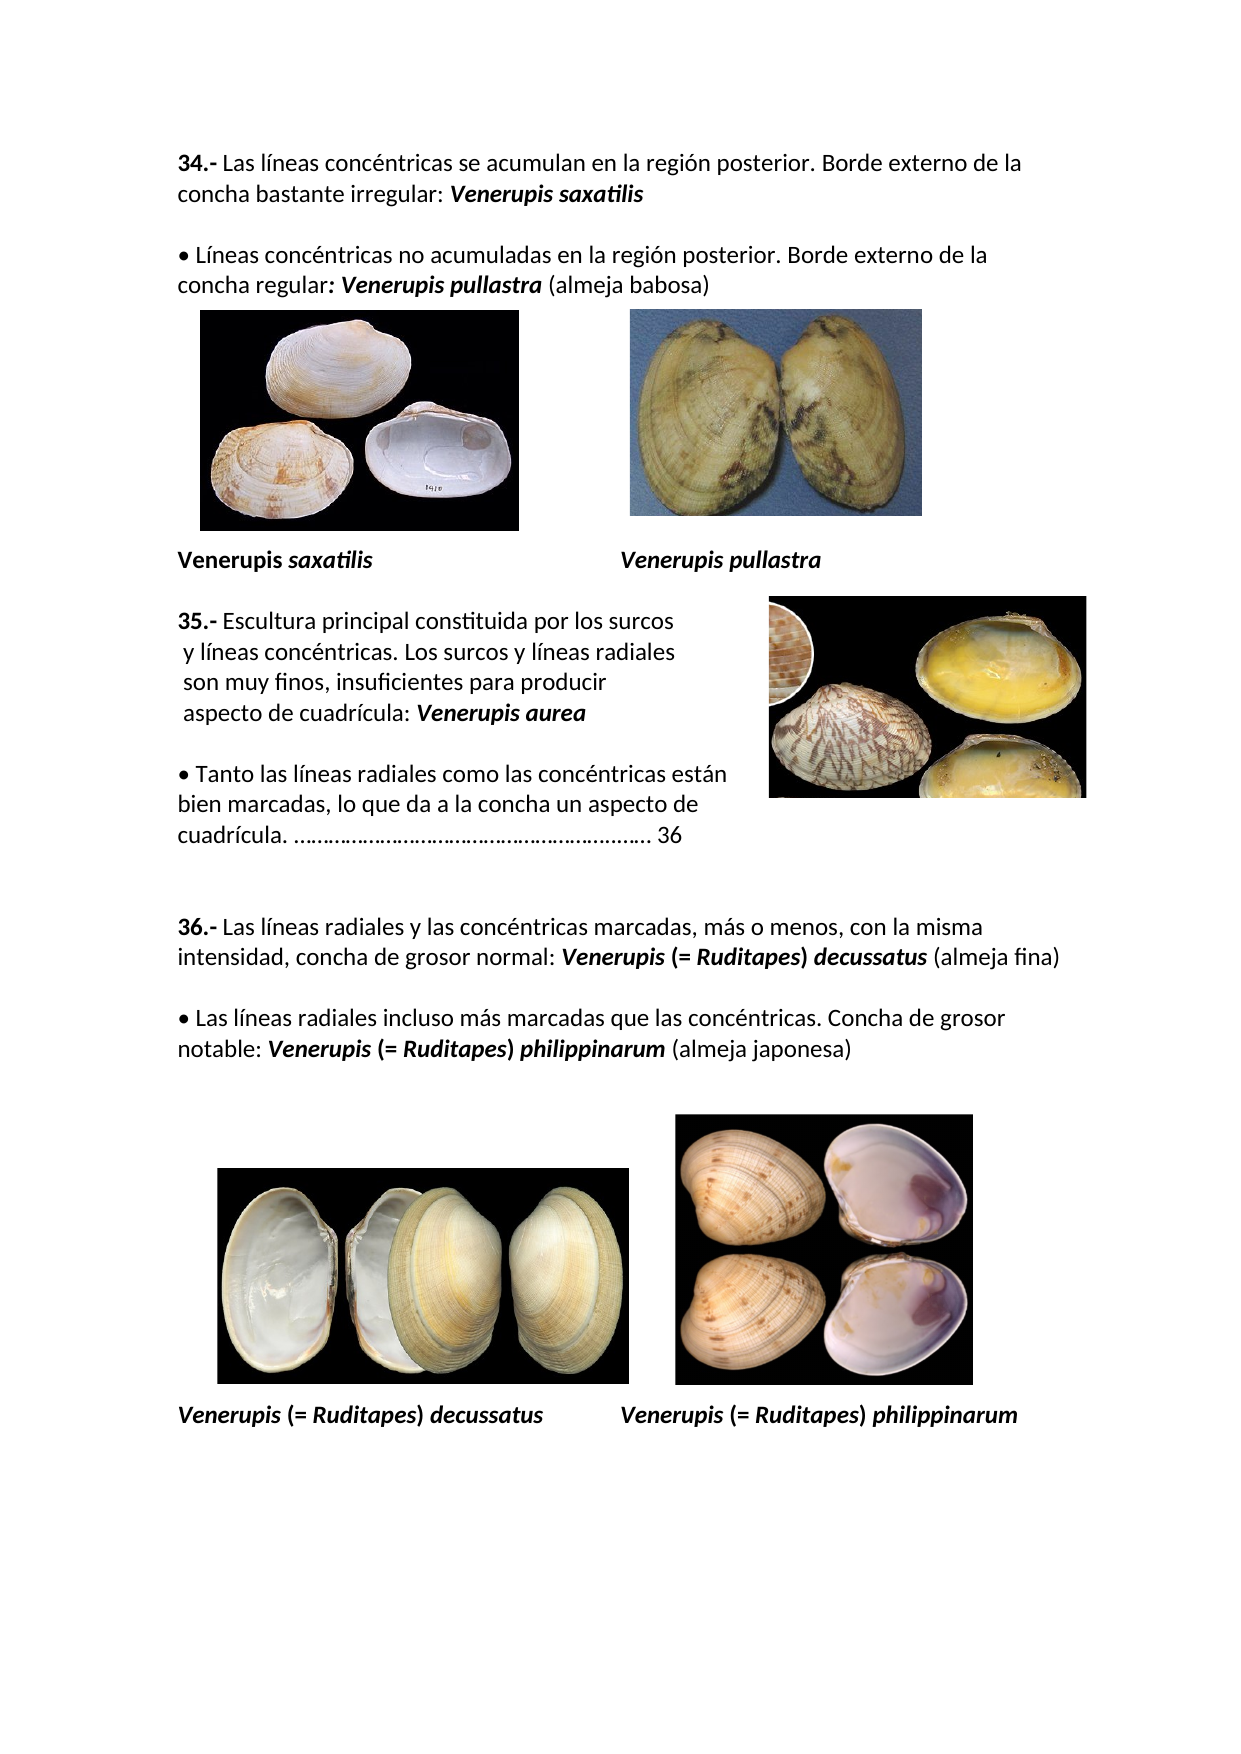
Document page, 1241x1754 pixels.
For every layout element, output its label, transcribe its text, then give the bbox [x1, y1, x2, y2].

text • Tanto las líneas radiales como las concéntricas están bien marcadas, lo que da a la concha un aspecto de cuadrícula. ………………………………………………..…… 36 [177, 758, 1063, 849]
text Venerupis saxatilis Venerupis pullastra [177, 544, 1063, 575]
text Venerupis (= Ruditapes) decussatus Venerupis (= Ruditapes) philippinarum [177, 1399, 1063, 1429]
picture [200, 310, 519, 531]
picture [629, 309, 922, 516]
picture [676, 1115, 973, 1385]
text son muy finos, insuficientes para producir [177, 666, 768, 697]
text 36.- Las líneas radiales y las concéntricas marcadas, más o menos, con la misma intensidad, concha de grosor normal: Venerupis (= Ruditapes) decussatus (almeja fina) [177, 911, 1063, 972]
text 35.- Escultura principal constituida por los surcos [177, 605, 768, 636]
text y líneas concéntricas. Los surcos y líneas radiales [177, 636, 768, 666]
text aspecto de cuadrícula: Venerupis aurea [177, 697, 768, 727]
picture [768, 596, 1087, 798]
text 34.- Las líneas concéntricas se acumulan en la región posterior. Borde externo de la concha bastante irregular: Venerupis saxatilis [177, 148, 1063, 209]
picture [217, 1168, 629, 1384]
text • Líneas concéntricas no acumuladas en la región posterior. Borde externo de la concha regular: Venerupis pullastra (almeja babosa) [177, 239, 1063, 300]
text • Las líneas radiales incluso más marcadas que las concéntricas. Concha de grosor notable: Venerupis (= Ruditapes) philippinarum (almeja japonesa) [177, 1002, 1063, 1063]
